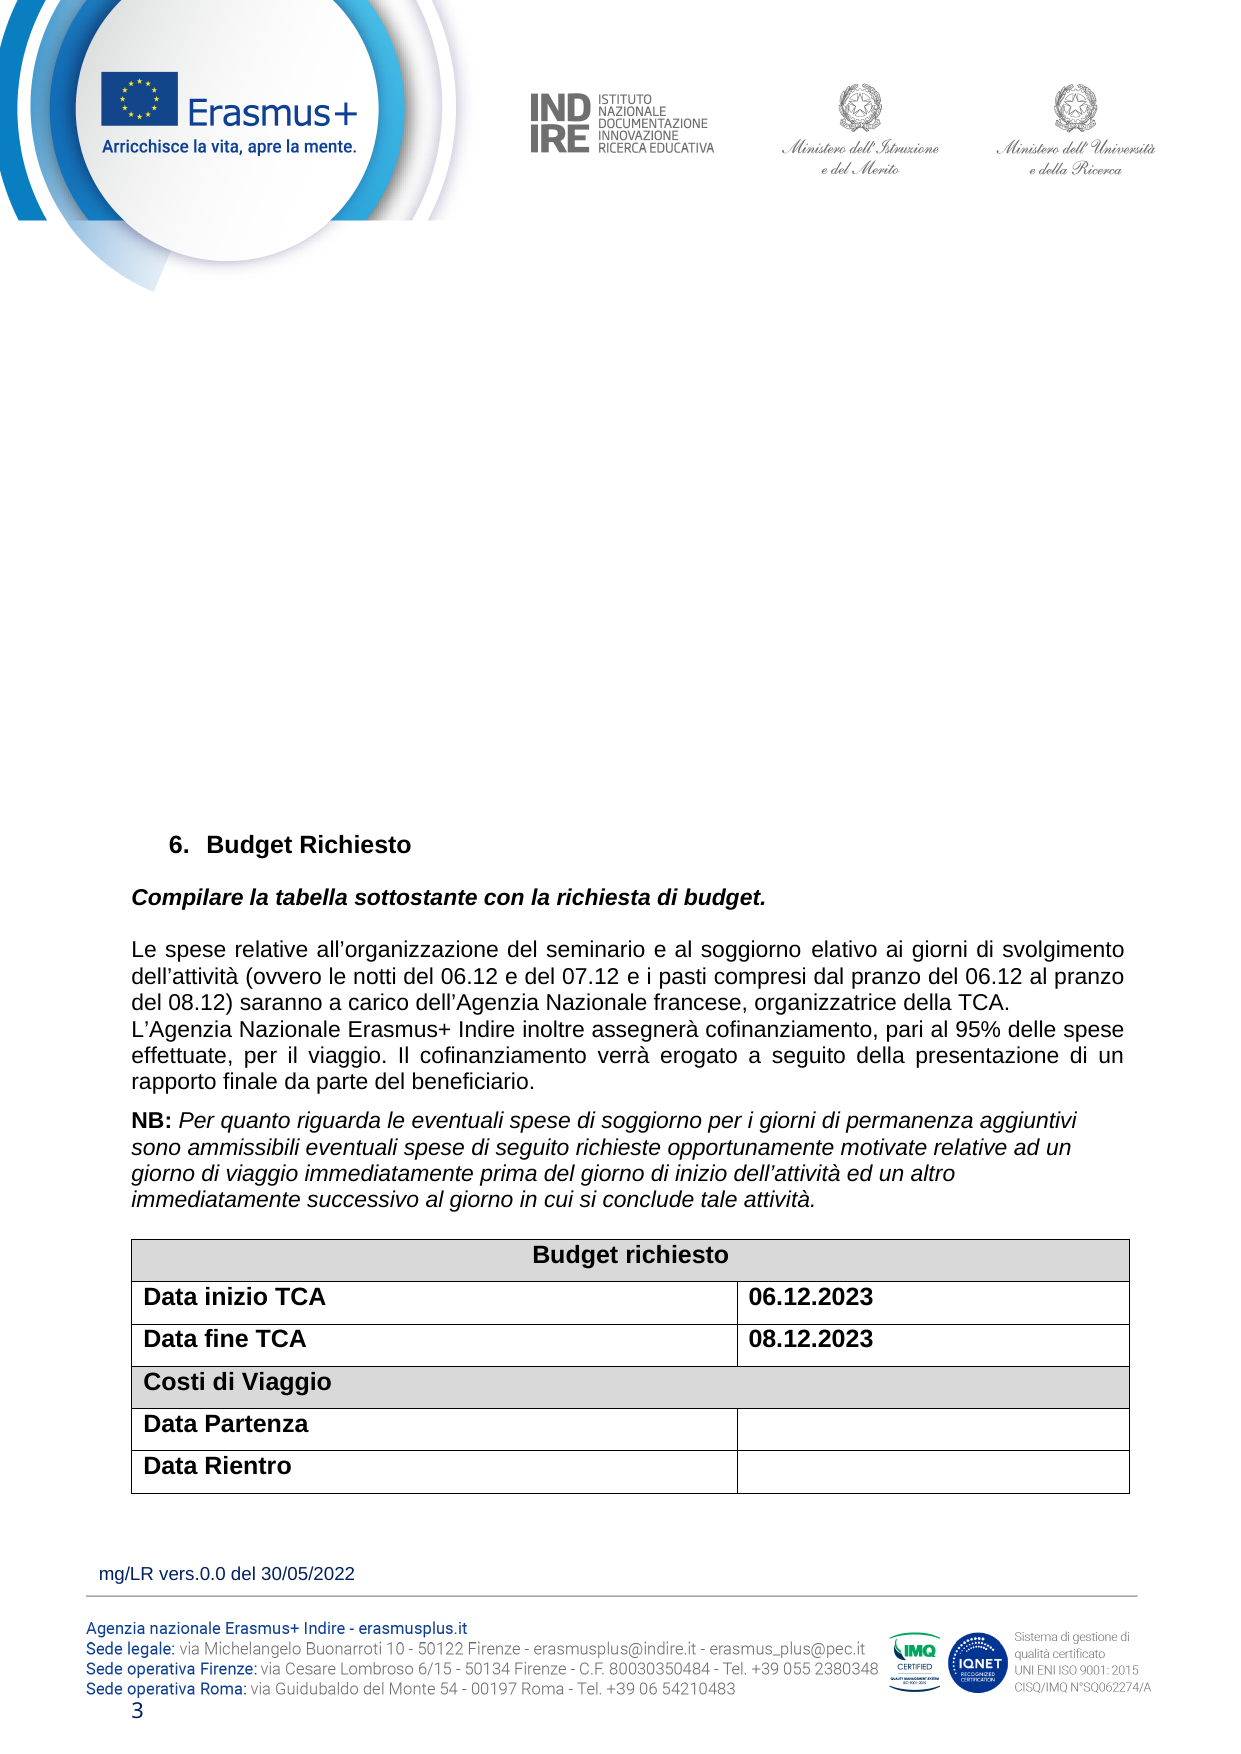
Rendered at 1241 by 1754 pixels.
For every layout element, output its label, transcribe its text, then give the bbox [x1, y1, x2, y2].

picture [0, 1583, 1239, 1754]
text NB: Per quanto riguarda le eventuali spese di soggiorno per i giorni di permanenza aggiuntivi sono ammissibili eventuali spese di seguito richieste opportunamente motivate relative ad un giorno di viaggio immediatamente prima del giorno di inizio dell’attività ed un altro immediatamente successivo al giorno in cui si conclude tale attività. [131, 1107, 1125, 1212]
table_cell Data Rientro [132, 1451, 737, 1493]
table_cell [738, 1409, 1129, 1450]
table_cell 06.12.2023 [738, 1282, 1129, 1323]
table_cell Data Partenza [132, 1409, 737, 1450]
table_cell [738, 1451, 1129, 1493]
table_header Budget richiesto [132, 1240, 1129, 1281]
table_cell Data inizio TCA [132, 1282, 737, 1323]
table_cell Data fine TCA [132, 1325, 737, 1366]
list Budget Richiesto [169, 830, 1125, 859]
text Le spese relative all’organizzazione del seminario e al soggiorno elativo ai giorni di svolgimento dell’attività (ovvero le notti del 06.12 e del 07.12 e i pasti compresi dal pranzo del 06.12 al pranzo del 08.12) saranno a carico dell’Agenzia Nazionale francese, organizzatrice della TCA. L’Agenzia Nazionale Erasmus+ Indire inoltre assegnerà cofinanziamento, pari al 95% delle spese effettuate, per il viaggio. Il cofinanziamento verrà erogato a seguito della presentazione di un rapporto finale da parte del beneficiario. [131, 910, 1125, 1094]
text Compilare la tabella sottostante con la richiesta di budget. [131, 884, 1125, 910]
table_cell Costi di Viaggio [132, 1367, 1129, 1408]
picture [0, 0, 1239, 297]
table_cell 08.12.2023 [738, 1325, 1129, 1366]
